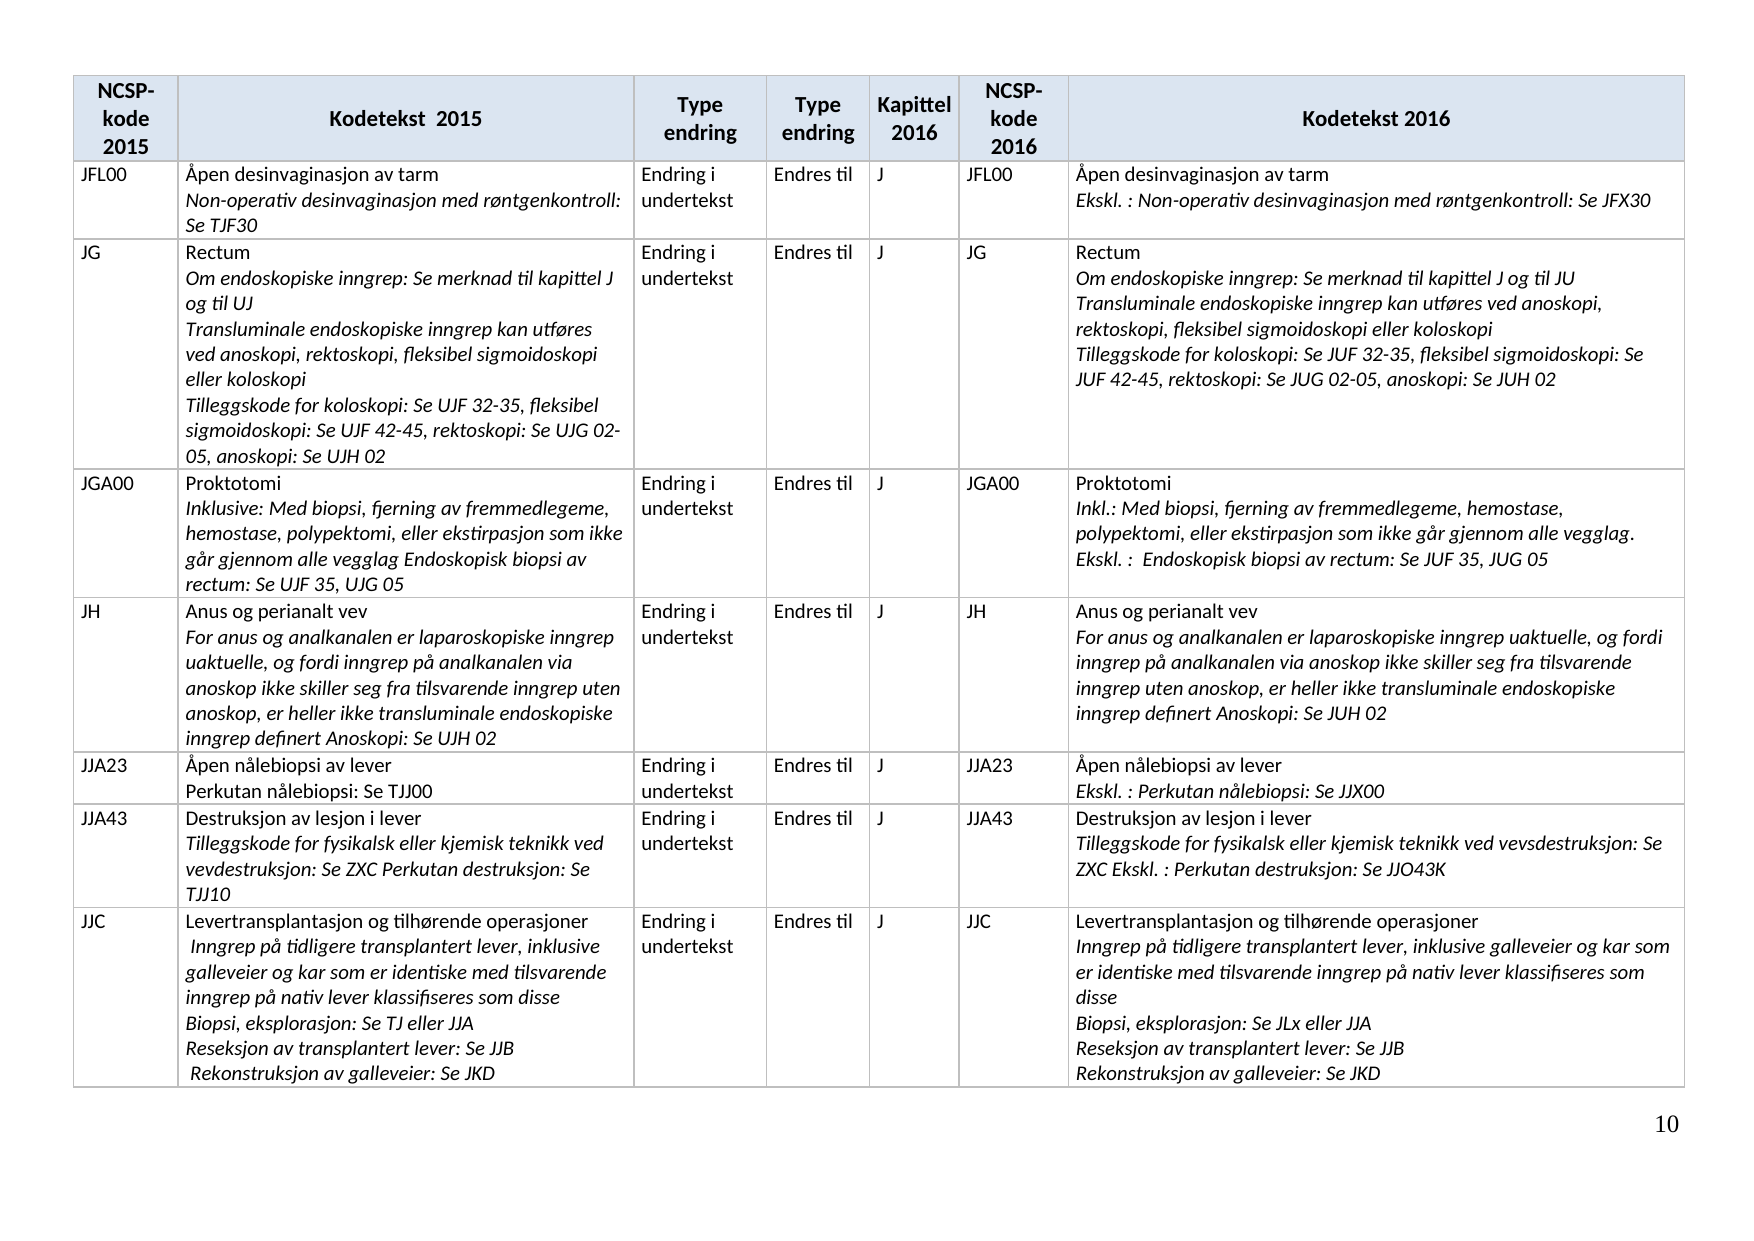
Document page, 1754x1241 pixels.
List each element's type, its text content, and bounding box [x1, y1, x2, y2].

table_cell Rectum Om endoskopiske inngrep: Se merknad til kapittel J og til JU Transluminale endoskopiske inngrep kan utføres ved anoskopi, rektoskopi, fleksibel sigmoidoskopi eller koloskopi Tilleggskode for koloskopi: Se JUF 32-35, fleksibel sigmoidoskopi: Se JUF 42-45, rektoskopi: Se JUG 02-05, anoskopi: Se JUH 02 [1069, 240, 1684, 468]
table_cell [1069, 908, 1684, 1086]
table_cell Endring i undertekst [635, 805, 766, 907]
table_cell Destruksjon av lesjon i lever Tilleggskode for fysikalsk eller kjemisk teknikk ved vevsdestruksjon: Se ZXC Ekskl. : Perkutan destruksjon: Se JJO43K [1069, 805, 1684, 907]
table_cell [179, 908, 633, 1086]
table_header Kodetekst 2015 [179, 76, 633, 160]
table_cell JG [960, 240, 1068, 468]
table_header Kodetekst 2016 [1069, 76, 1684, 160]
table_cell Proktotomi Inkl.: Med biopsi, fjerning av fremmedlegeme, hemostase, polypektomi, eller ekstirpasjon som ikke går gjennom alle vegglag. Ekskl. : Endoskopisk biopsi av rectum: Se JUF 35, JUG 05 [1069, 470, 1684, 597]
table_cell J [870, 753, 958, 803]
table_cell Endres til [767, 805, 869, 907]
table_header Kapittel 2016 [870, 76, 958, 160]
table_cell JJC [960, 908, 1068, 1086]
table_cell J [870, 162, 958, 238]
table_cell Endres til [767, 240, 869, 468]
table_cell JFL00 [74, 162, 177, 238]
table_cell Endring i undertekst [635, 240, 766, 468]
table_cell Åpen desinvaginasjon av tarm Ekskl. : Non-operativ desinvaginasjon med røntgenkontroll: Se JFX30 [1069, 162, 1684, 238]
table_cell Endring i undertekst [635, 753, 766, 803]
table_cell Endring i undertekst [635, 470, 766, 597]
table_cell Endring i undertekst [635, 162, 766, 238]
table_cell Anus og perianalt vev For anus og analkanalen er laparoskopiske inngrep uaktuelle, og fordi inngrep på analkanalen via anoskop ikke skiller seg fra tilsvarende inngrep uten anoskop, er heller ikke transluminale endoskopiske inngrep definert Anoskopi: Se JUH 02 [1069, 598, 1684, 751]
table_cell Åpen nålebiopsi av lever Perkutan nålebiopsi: Se TJJ00 [179, 753, 633, 803]
table_header NCSP-kode 2016 [960, 76, 1068, 160]
table_header NCSP-kode 2015 [74, 76, 177, 160]
table_cell JG [74, 240, 177, 468]
table_cell Endres til [767, 162, 869, 238]
table_cell Åpen desinvaginasjon av tarm Non-operativ desinvaginasjon med røntgenkontroll: Se TJF30 [179, 162, 633, 238]
table_cell JGA00 [960, 470, 1068, 597]
table_cell Proktotomi Inklusive: Med biopsi, fjerning av fremmedlegeme, hemostase, polypektomi, eller ekstirpasjon som ikke går gjennom alle vegglag Endoskopisk biopsi av rectum: Se UJF 35, UJG 05 [179, 470, 633, 597]
table_cell JJA23 [960, 753, 1068, 803]
table_cell Endring i undertekst [635, 598, 766, 751]
table_cell JJA43 [960, 805, 1068, 907]
table_cell J [870, 470, 958, 597]
table_cell Endres til [767, 908, 869, 1086]
table_cell Endres til [767, 598, 869, 751]
table_cell J [870, 240, 958, 468]
table_header Type endring [635, 76, 766, 160]
table_cell JJC [74, 908, 177, 1086]
table_cell J [870, 908, 958, 1086]
table_cell J [870, 805, 958, 907]
table_cell Åpen nålebiopsi av lever Ekskl. : Perkutan nålebiopsi: Se JJX00 [1069, 753, 1684, 803]
table_cell JJA43 [74, 805, 177, 907]
table_cell Anus og perianalt vev For anus og analkanalen er laparoskopiske inngrep uaktuelle, og fordi inngrep på analkanalen via anoskop ikke skiller seg fra tilsvarende inngrep uten anoskop, er heller ikke transluminale endoskopiske inngrep definert Anoskopi: Se UJH 02 [179, 598, 633, 751]
table_cell JH [960, 598, 1068, 751]
table_cell Rectum Om endoskopiske inngrep: Se merknad til kapittel J og til UJ Transluminale endoskopiske inngrep kan utføres ved anoskopi, rektoskopi, fleksibel sigmoidoskopi eller koloskopi Tilleggskode for koloskopi: Se UJF 32-35, fleksibel sigmoidoskopi: Se UJF 42-45, rektoskopi: Se UJG 02-05, anoskopi: Se UJH 02 [179, 240, 633, 468]
table_cell Endres til [767, 753, 869, 803]
table_cell JGA00 [74, 470, 177, 597]
table_cell Endring i undertekst [635, 908, 766, 1086]
table_header Type endring [767, 76, 869, 160]
table_cell Endres til [767, 470, 869, 597]
table_cell Destruksjon av lesjon i lever Tilleggskode for fysikalsk eller kjemisk teknikk ved vevdestruksjon: Se ZXC Perkutan destruksjon: Se TJJ10 [179, 805, 633, 907]
table_cell JH [74, 598, 177, 751]
table_cell J [870, 598, 958, 751]
table_cell JFL00 [960, 162, 1068, 238]
table_cell JJA23 [74, 753, 177, 803]
